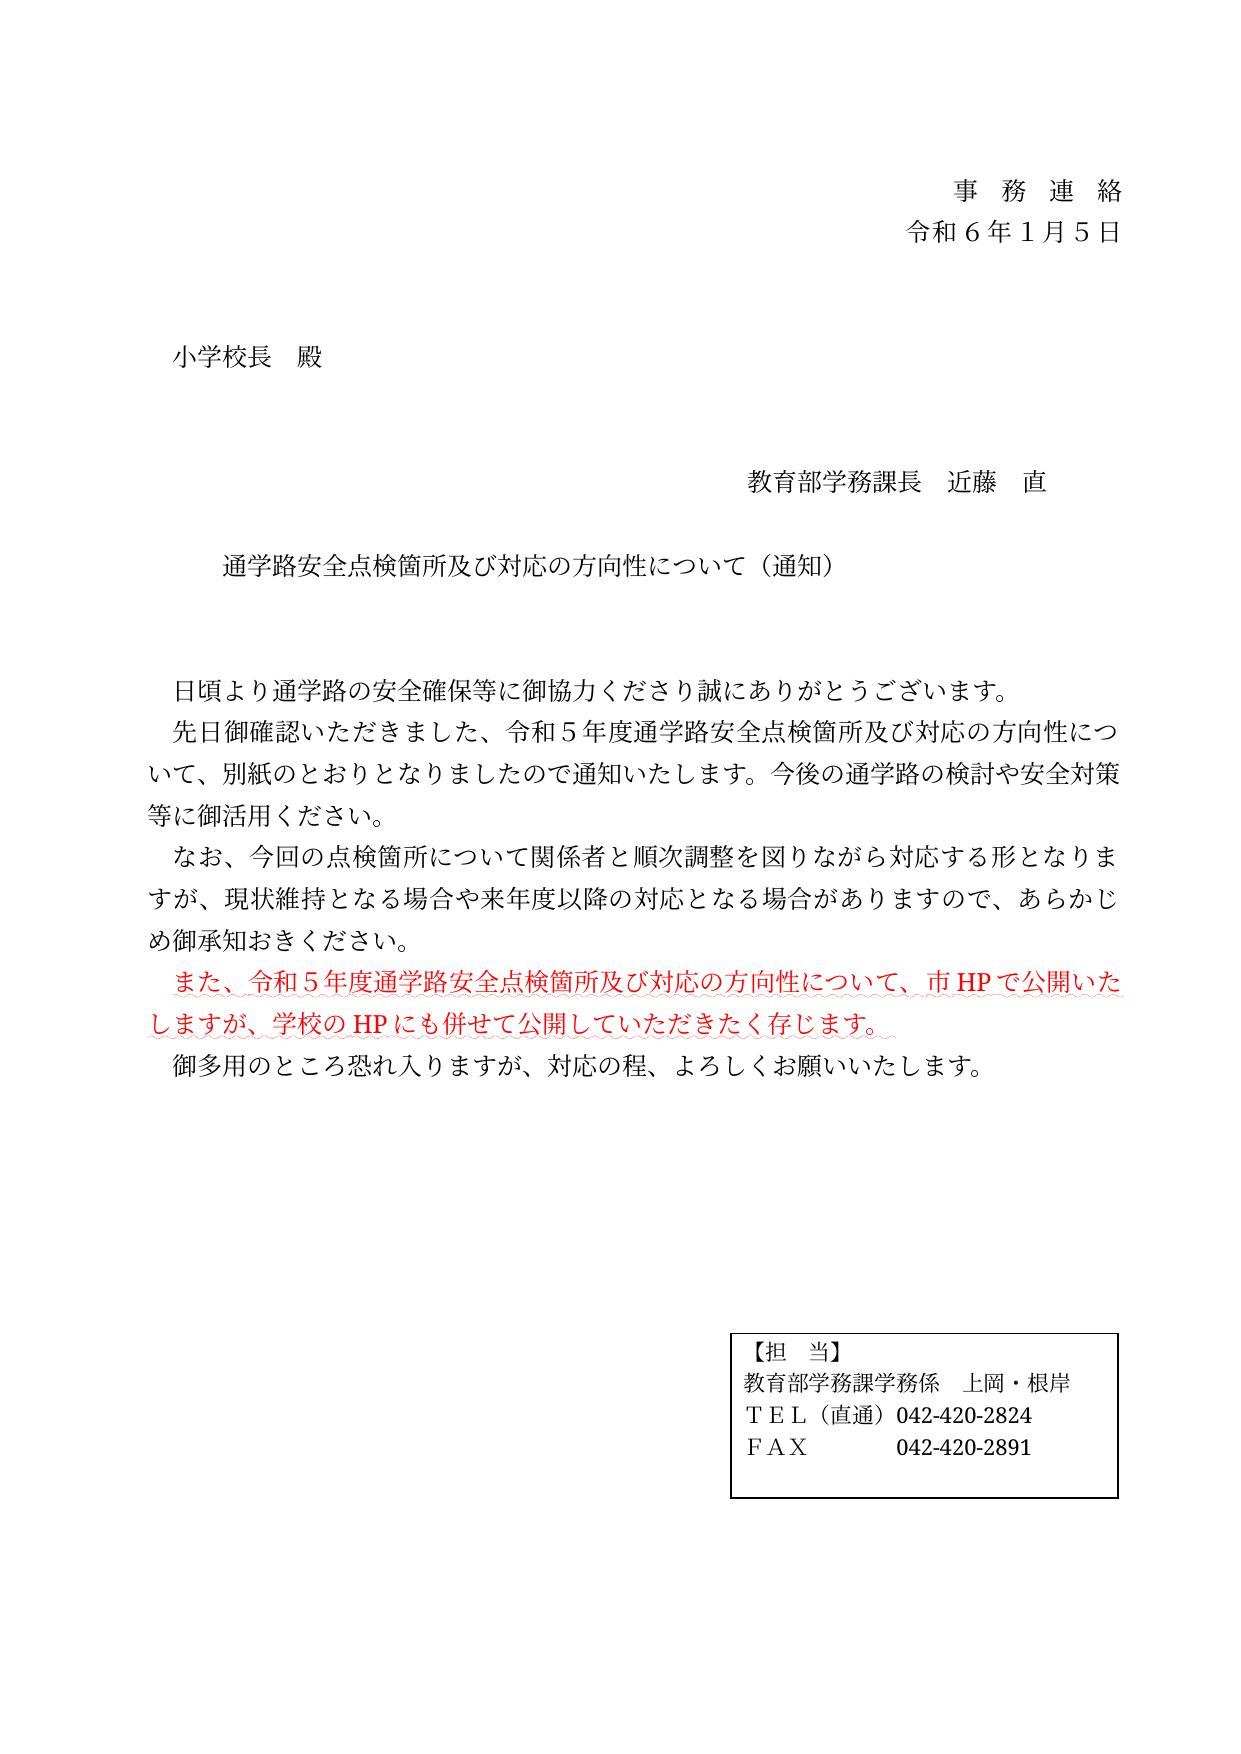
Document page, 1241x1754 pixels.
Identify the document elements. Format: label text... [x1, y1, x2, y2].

text また、令和５年度通学路安全点検箇所及び対応の方向性について、市HPで公開いたしますが、学校のHPにも併せて公開していただきたく存じます。 [148, 960, 1122, 1044]
text 令和６年１月５日 [148, 210, 1122, 252]
text 小学校長 殿 [148, 335, 1122, 377]
text 日頃より通学路の安全確保等に御協力くださり誠にありがとうございます。 [148, 669, 1122, 710]
text 先日御確認いただきました、令和５年度通学路安全点検箇所及び対応の方向性について、別紙のとおりとなりましたので通知いたします。今後の通学路の検討や安全対策等に御活用ください。 [148, 710, 1122, 835]
text なお、今回の点検箇所について関係者と順次調整を図りながら対応する形となりますが、現状維持となる場合や来年度以降の対応となる場合がありますので、あらかじめ御承知おきください。 [148, 835, 1122, 960]
text 事務連絡 [148, 169, 1122, 210]
text 御多用のところ恐れ入りますが、対応の程、よろしくお願いいたします。 [148, 1044, 1122, 1085]
text 教育部学務課長 近藤 直 [148, 460, 1122, 502]
text 通学路安全点検箇所及び対応の方向性について（通知） [148, 544, 1122, 585]
